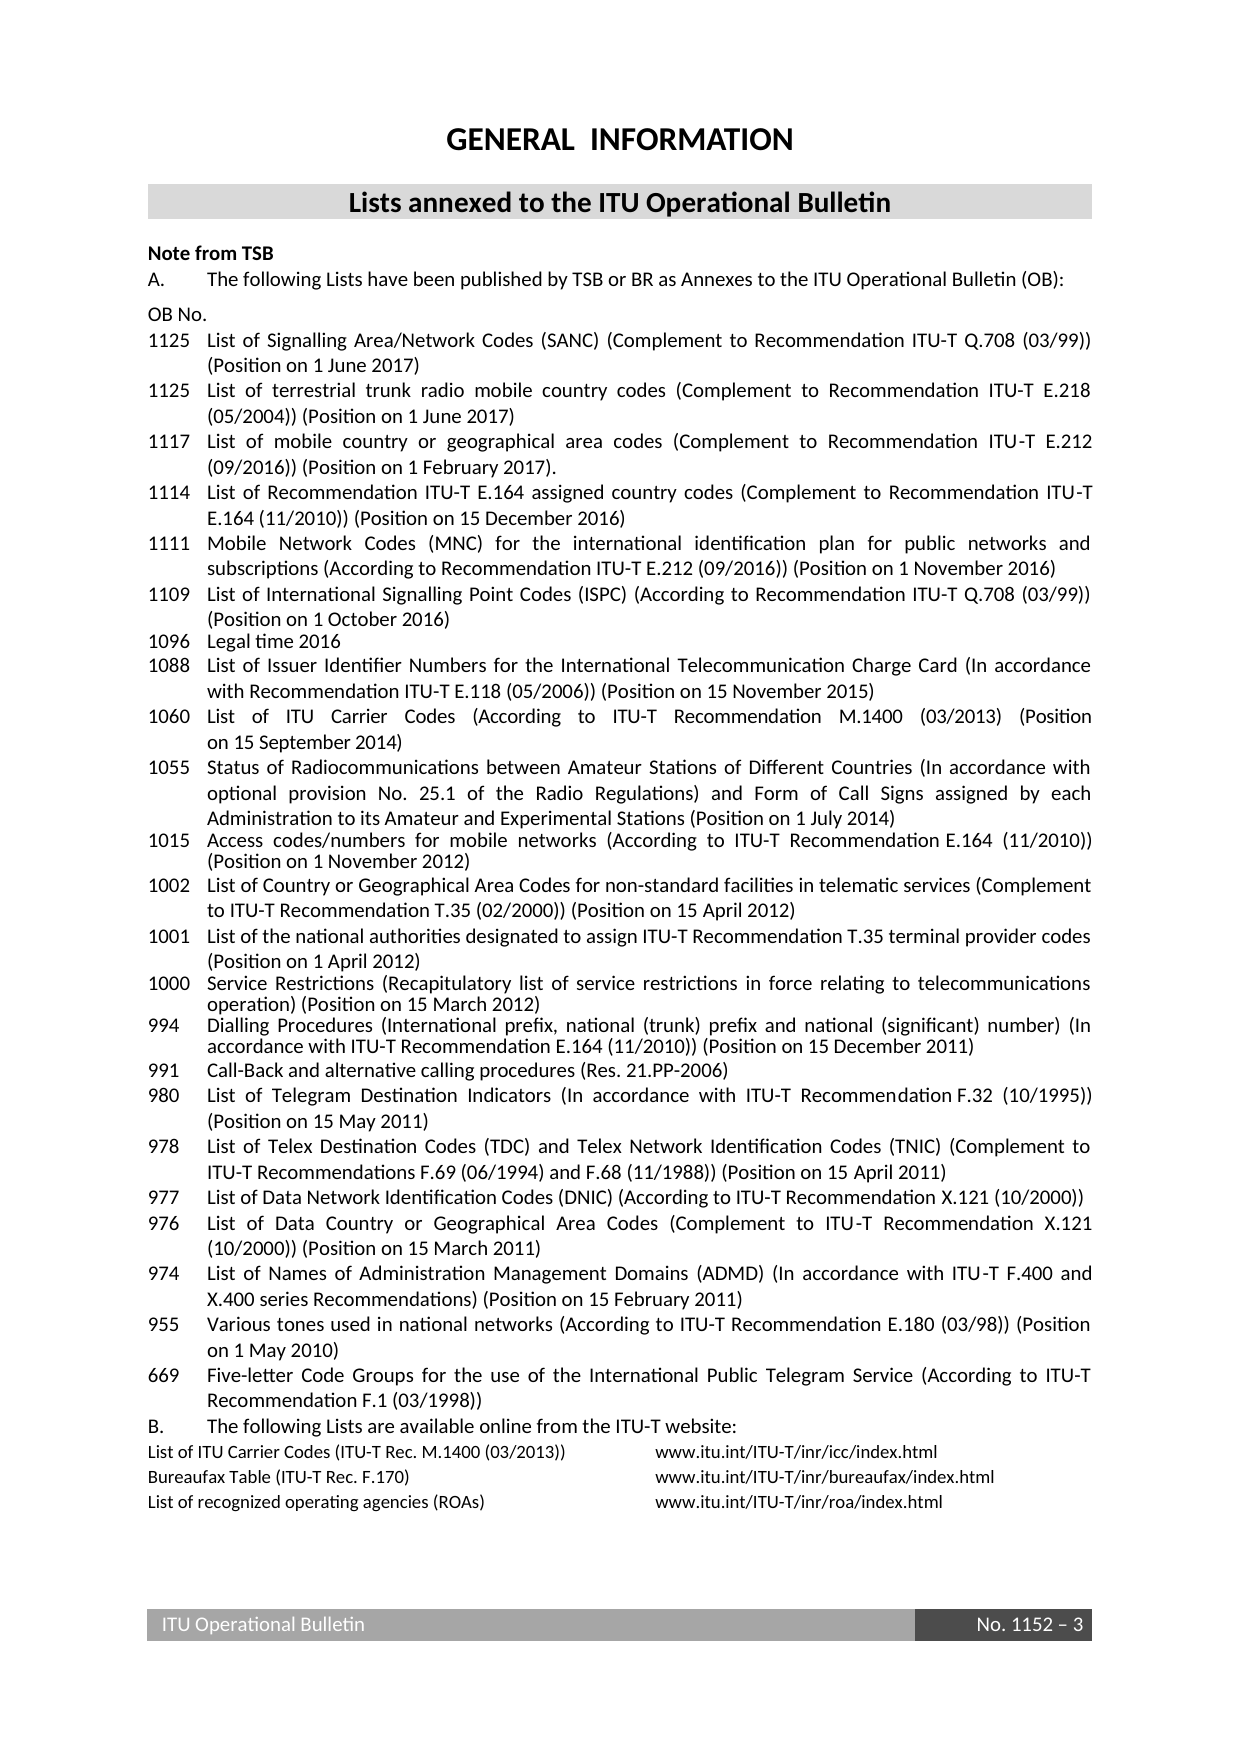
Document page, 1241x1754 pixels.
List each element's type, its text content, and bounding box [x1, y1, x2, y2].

text 669 Five-letter Code Groups for the use of the International Public Telegram Service (According to ITU-T Recommendation F.1 (03/1998)) [148, 1362, 1092, 1413]
text List of ITU Carrier Codes (ITU-T Rec. M.1400 (03/2013)) www.itu.int/ITU-T/inr/icc/index.html [148, 1441, 1092, 1463]
text 1055 Status of Radiocommunications between Amateur Stations of Different Countries (In accordance with optional provision No. 25.1 of the Radio Regulations) and Form of Call Signs assigned by each Administration to its Amateur and Experimental Stations (Position on 1 July 2014) [148, 754, 1092, 831]
text 1000 Service Restrictions (Recapitulatory list of service restrictions in force relating to telecommunications operation) (Position on 15 March 2012) [148, 974, 1092, 1016]
subtitle GENERAL INFORMATION [148, 118, 1092, 159]
text 1125 List of Signalling Area/Network Codes (SANC) (Complement to Recommendation ITU-T Q.708 (03/99)) (Position on 1 June 2017) [148, 327, 1092, 378]
text 1015 Access codes/numbers for mobile networks (According to ITU-T Recommendation E.164 (11/2010)) (Position on 1 November 2012) [148, 831, 1092, 872]
text 1088 List of Issuer Identifier Numbers for the International Telecommunication Charge Card (In accordance with Recommendation ITU-T E.118 (05/2006)) (Position on 15 November 2015) [148, 653, 1092, 703]
text A. The following Lists have been published by TSB or BR as Annexes to the ITU Operational Bulletin (OB): [148, 266, 1092, 291]
text B. The following Lists are available online from the ITU-T website: [148, 1413, 1092, 1438]
text 977 List of Data Network Identification Codes (DNIC) (According to ITU-T Recommendation X.121 (10/2000)) [148, 1184, 1092, 1210]
text 974 List of Names of Administration Management Domains (ADMD) (In accordance with ITU-T F.400 and X.400 series Recommendations) (Position on 15 February 2011) [148, 1261, 1092, 1311]
text Bureaufax Table (ITU-T Rec. F.170) www.itu.int/ITU-T/inr/bureaufax/index.html [148, 1466, 1092, 1488]
text Note from TSB [148, 240, 1092, 266]
text 1002 List of Country or Geographical Area Codes for non-standard facilities in telematic services (Complement to ITU-T Recommendation T.35 (02/2000)) (Position on 15 April 2012) [148, 872, 1092, 923]
text 994 Dialling Procedures (International prefix, national (trunk) prefix and national (significant) number) (In accordance with ITU-T Recommendation E.164 (11/2010)) (Position on 15 December 2011) [148, 1016, 1092, 1057]
text 1111 Mobile Network Codes (MNC) for the international identification plan for public networks and subscriptions (According to Recommendation ITU-T E.212 (09/2016)) (Position on 1 November 2016) [148, 530, 1092, 581]
text 1125 List of terrestrial trunk radio mobile country codes (Complement to Recommendation ITU-T E.218 (05/2004)) (Position on 1 June 2017) [148, 378, 1092, 428]
text OB No. [148, 301, 1092, 327]
text 1109 List of International Signalling Point Codes (ISPC) (According to Recommendation ITU-T Q.708 (03/99)) (Position on 1 October 2016) [148, 581, 1092, 632]
text 1096 Legal time 2016 [148, 632, 1092, 653]
text List of recognized operating agencies (ROAs) www.itu.int/ITU-T/inr/roa/index.html [148, 1491, 1092, 1513]
text 978 List of Telex Destination Codes (TDC) and Telex Network Identification Codes (TNIC) (Complement to ITU-T Recommendations F.69 (06/1994) and F.68 (11/1988)) (Position on 15 April 2011) [148, 1133, 1092, 1184]
subtitle Lists annexed to the ITU Operational Bulletin [148, 184, 1092, 219]
text 955 Various tones used in national networks (According to ITU-T Recommendation E.180 (03/98)) (Position on 1 May 2010) [148, 1311, 1092, 1362]
text 980 List of Telegram Destination Indicators (In accordance with ITU-T Recommendation F.32 (10/1995)) (Position on 15 May 2011) [148, 1083, 1092, 1133]
text 1114 List of Recommendation ITU-T E.164 assigned country codes (Complement to Recommendation ITU-T E.164 (11/2010)) (Position on 15 December 2016) [148, 479, 1092, 530]
text 991 Call-Back and alternative calling procedures (Res. 21.PP-2006) [148, 1057, 1092, 1083]
text 1060 List of ITU Carrier Codes (According to ITU-T Recommendation M.1400 (03/2013) (Position on 15 September 2014) [148, 703, 1092, 754]
text 976 List of Data Country or Geographical Area Codes (Complement to ITU-T Recommendation X.121 (10/2000)) (Position on 15 March 2011) [148, 1210, 1092, 1261]
text 1001 List of the national authorities designated to assign ITU-T Recommendation T.35 terminal provider codes (Position on 1 April 2012) [148, 923, 1092, 974]
text 1117 List of mobile country or geographical area codes (Complement to Recommendation ITU-T E.212 (09/2016)) (Position on 1 February 2017). [148, 428, 1092, 479]
